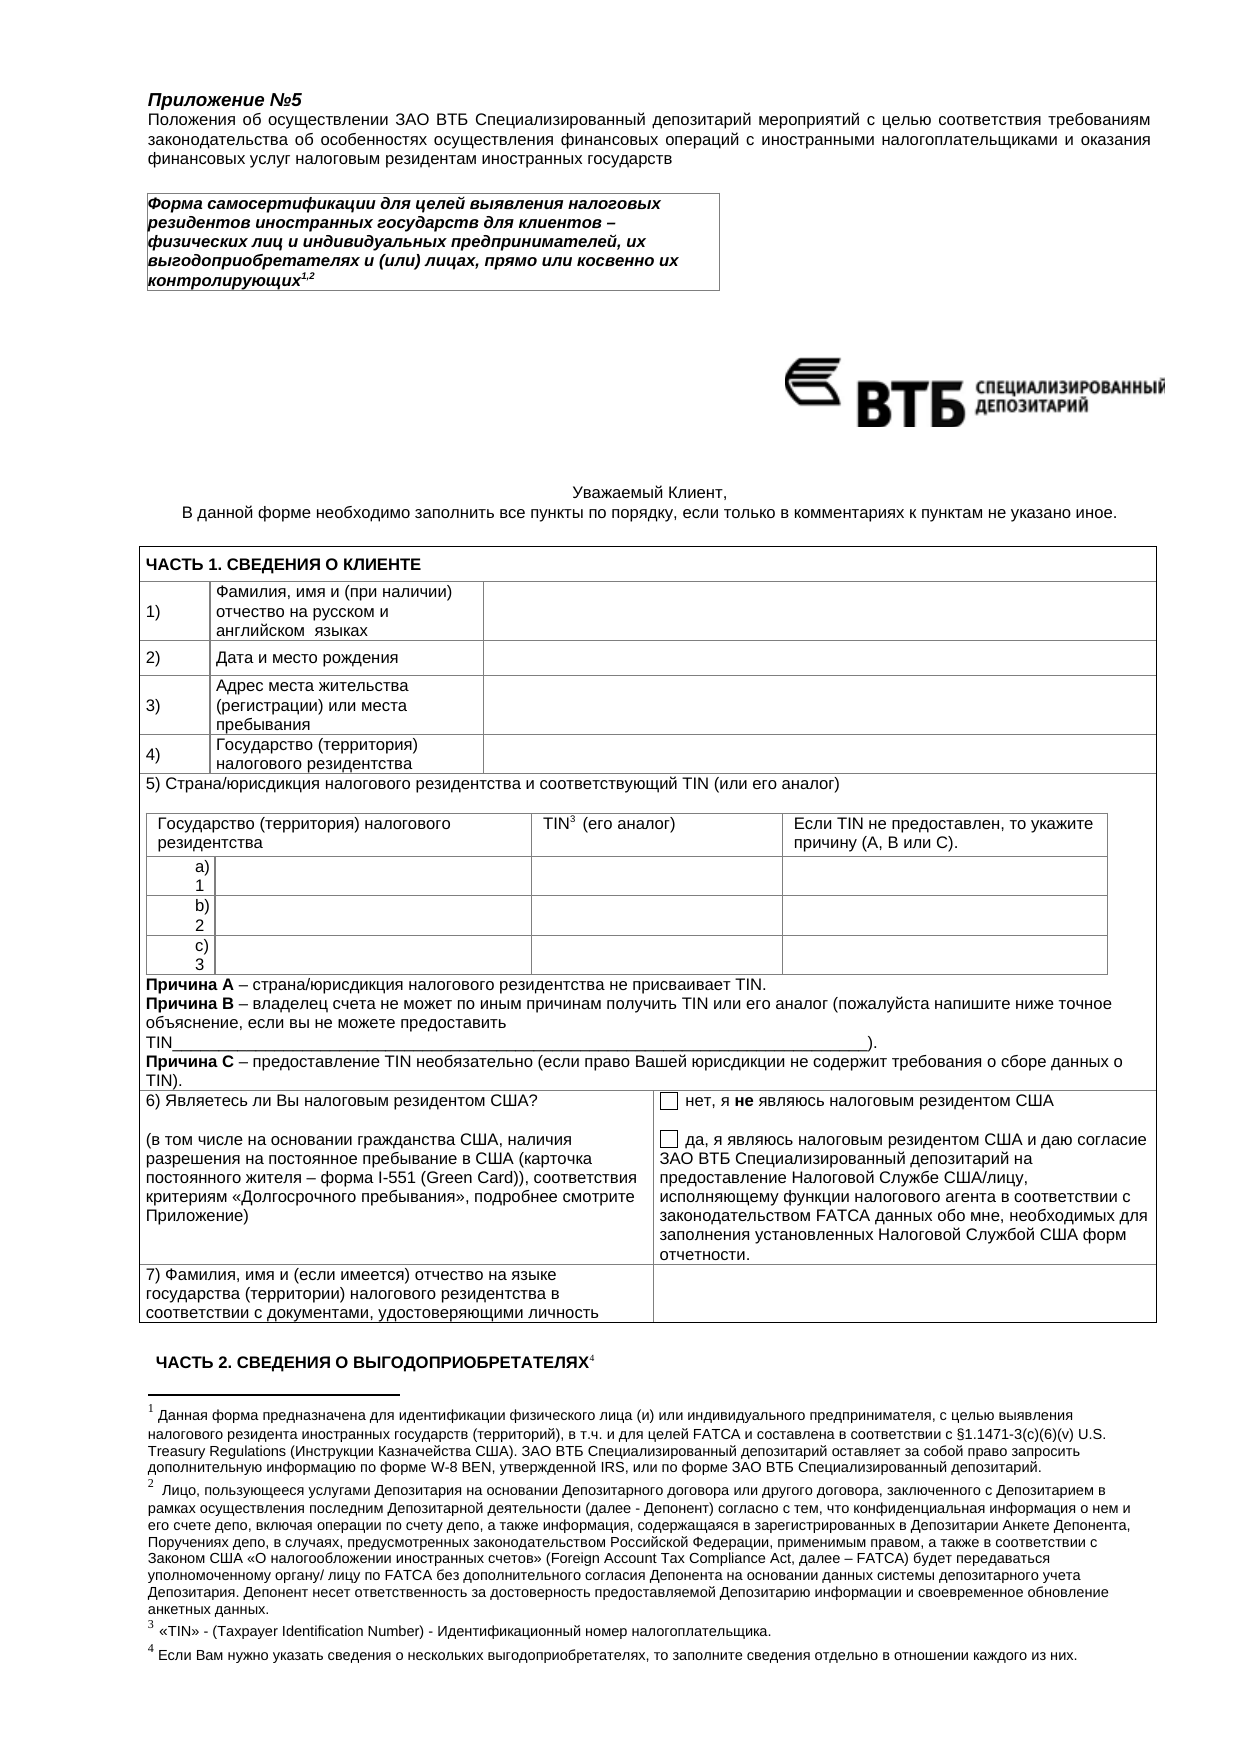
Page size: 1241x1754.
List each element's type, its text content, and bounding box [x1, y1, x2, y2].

picture [783, 357, 1165, 425]
text Уважаемый Клиент, [148, 480, 1152, 503]
text Положения об осуществлении ЗАО ВТБ Специализированный депозитарий мероприятий с целью соответствия требованиям законодательства об особенностях осуществления финансовых операций с иностранными налогоплательщиками и оказания финансовых услуг налоговым резидентам иностранных государств [148, 110, 1152, 168]
text В данной форме необходимо заполнить все пункты по порядку, если только в комментариях к пунктам не указано иное. [148, 503, 1152, 522]
table_cell Адрес места жительства (регистрации) или места пребывания [211, 676, 483, 734]
table_cell [484, 676, 1156, 734]
table_cell нет, я не являюсь налоговым резидентом США да, я являюсь налоговым резидентом США и даю согласие ЗАО ВТБ Специализированный депозитарий на предоставление Налоговой Службе США/лицу, исполняющему функции налогового агента в соответствии с законодательством FATCA данных обо мне, необходимых для заполнения установленных Налоговой Службой США форм отчетности. [654, 1091, 1156, 1263]
table_cell 6) Являетесь ли Вы налоговым резидентом США? (в том числе на основании гражданства США, наличия разрешения на постоянное пребывание в США (карточка постоянного жителя – форма I-551 (Green Card)), соответствия критериям «Долгосрочного пребывания», подробнее смотрите Приложение) [140, 1091, 653, 1263]
table_cell [484, 582, 1156, 640]
table_cell 1) [140, 582, 209, 640]
table_cell Государство (территория) налогового резидентства [211, 735, 483, 773]
table_cell 4) [140, 735, 209, 773]
table_cell [484, 735, 1156, 773]
table_cell [484, 641, 1156, 675]
table_cell [654, 1265, 1156, 1322]
table_header ЧАСТЬ 2. СВЕДЕНИЯ О ВЫГОДОПРИОБРЕТАТЕЛЯХ [148, 1347, 1167, 1378]
table_cell Фамилия, имя и (при наличии) отчество на русском и английском языках [211, 582, 483, 640]
table_cell 3) [140, 676, 209, 734]
table_header Форма самосертификации для целей выявления налоговых резидентов иностранных государств для клиентов – физических лиц и индивидуальных предпринимателей, их выгодоприобретателях и (или) лицах, прямо или косвенно их контролирующих, [148, 194, 719, 289]
text Приложение №5 [148, 89, 1152, 110]
table_cell Дата и место рождения [211, 641, 483, 675]
table_cell 2) [140, 641, 209, 675]
table_cell 7) Фамилия, имя и (если имеется) отчество на языке государства (территории) налогового резидентства в соответствии с документами, удостоверяющими личность [140, 1265, 653, 1322]
table_cell 5) Страна/юрисдикция налогового резидентства и соответствующий TIN (или его аналог) Причина A – страна/юрисдикция налогового резидентства не присваивает TIN. Причина B – владелец счета не может по иным причинам получить TIN или его аналог (пожалуйста напишите ниже точное объяснение, если вы не можете предоставить TIN___________________________________________________________________________). Причина С – предоставление TIN необязательно (если право Вашей юрисдикции не содержит требования о сборе данных о TIN). [140, 774, 1156, 1090]
table_header ЧАСТЬ 1. СВЕДЕНИЯ О КЛИЕНТЕ [140, 547, 1156, 581]
